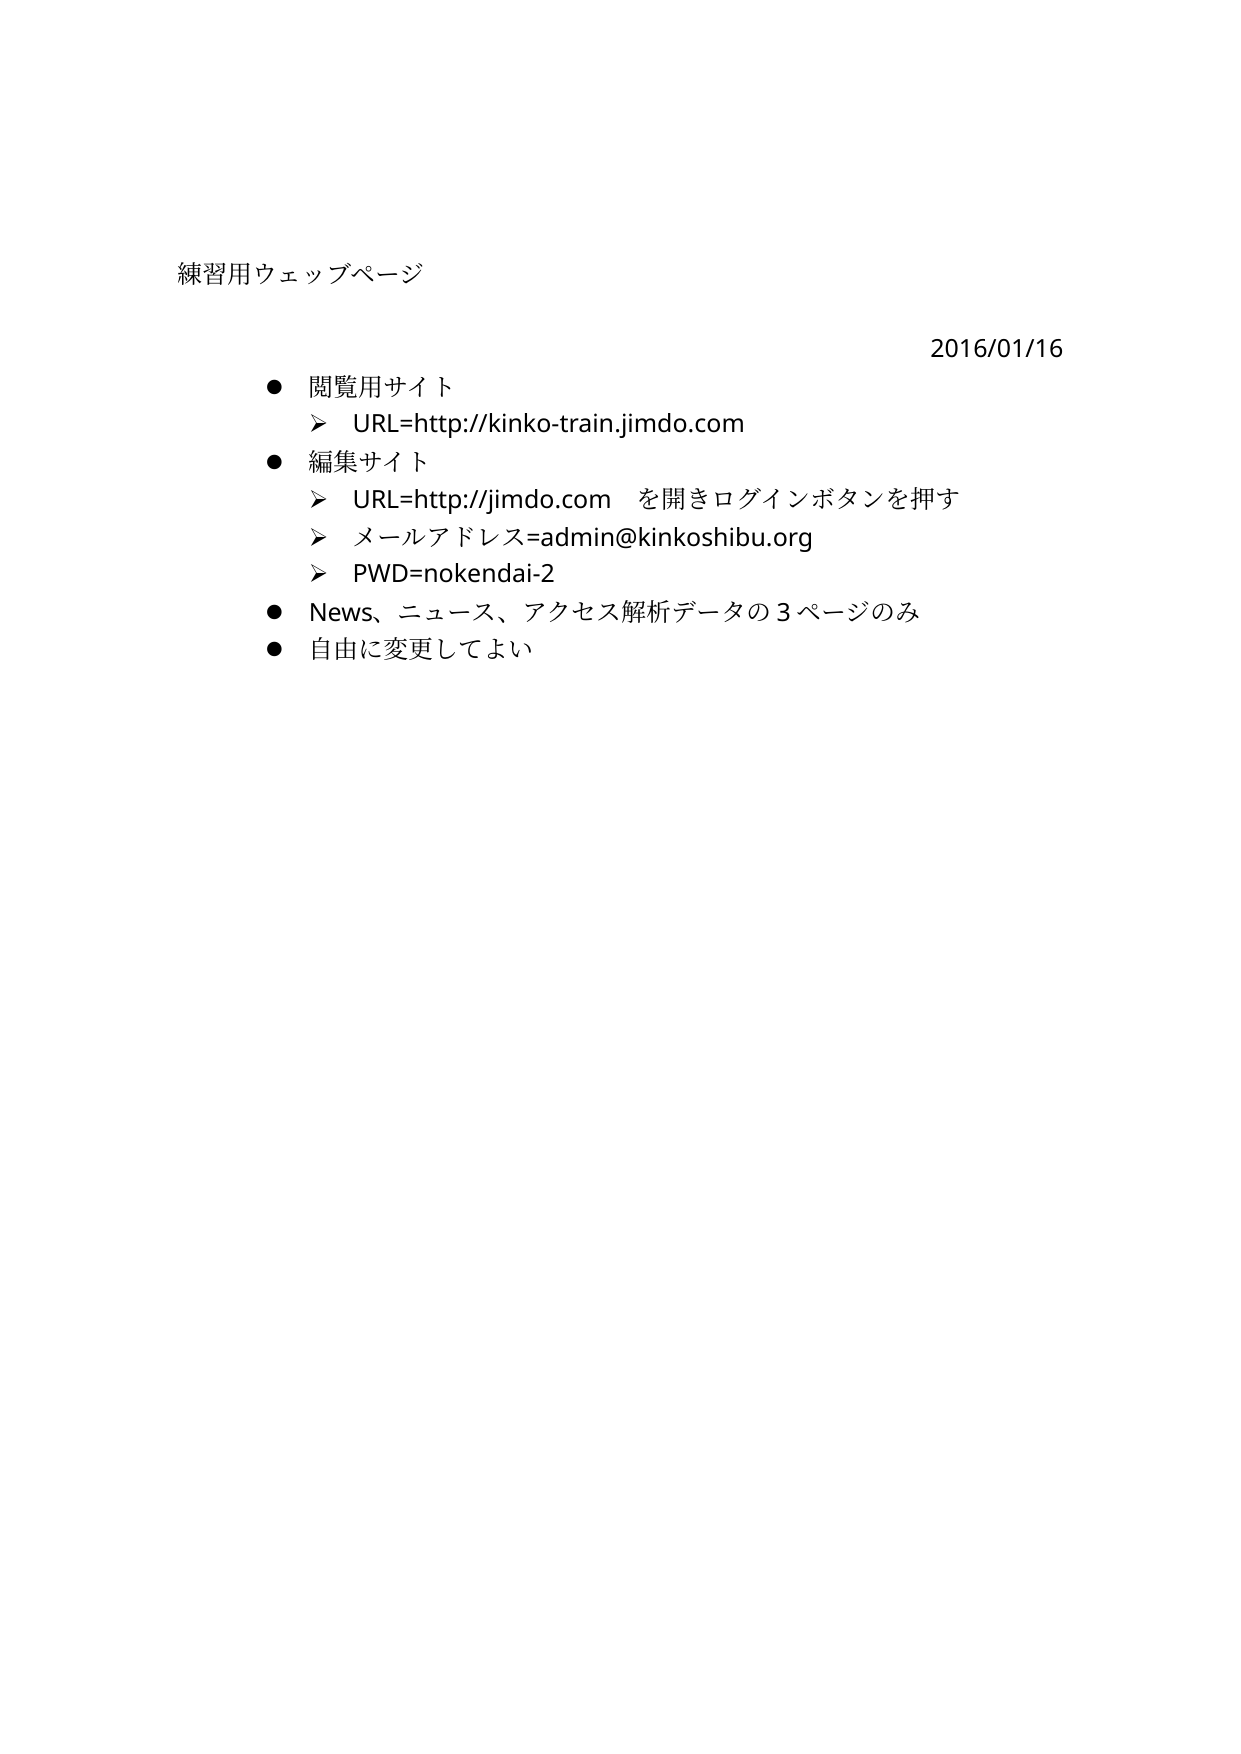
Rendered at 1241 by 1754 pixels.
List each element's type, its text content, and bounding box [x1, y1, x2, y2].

list URL=http://jimdo.com を開きログインボタンを押す [308, 479, 1063, 517]
list News、ニュース、アクセス解析データの3ページのみ [265, 592, 1063, 629]
list 自由に変更してよい [265, 629, 1063, 667]
list メールアドレス=admin@kinkoshibu.org [308, 517, 1063, 554]
list 編集サイト [265, 442, 1063, 479]
text 練習用ウェッブページ [177, 254, 1063, 292]
list 閲覧用サイト [265, 367, 1063, 404]
list URL=http://kinko-train.jimdo.com [308, 404, 1063, 442]
text 2016/01/16 [177, 329, 1063, 367]
list PWD=nokendai-2 [308, 554, 1063, 592]
